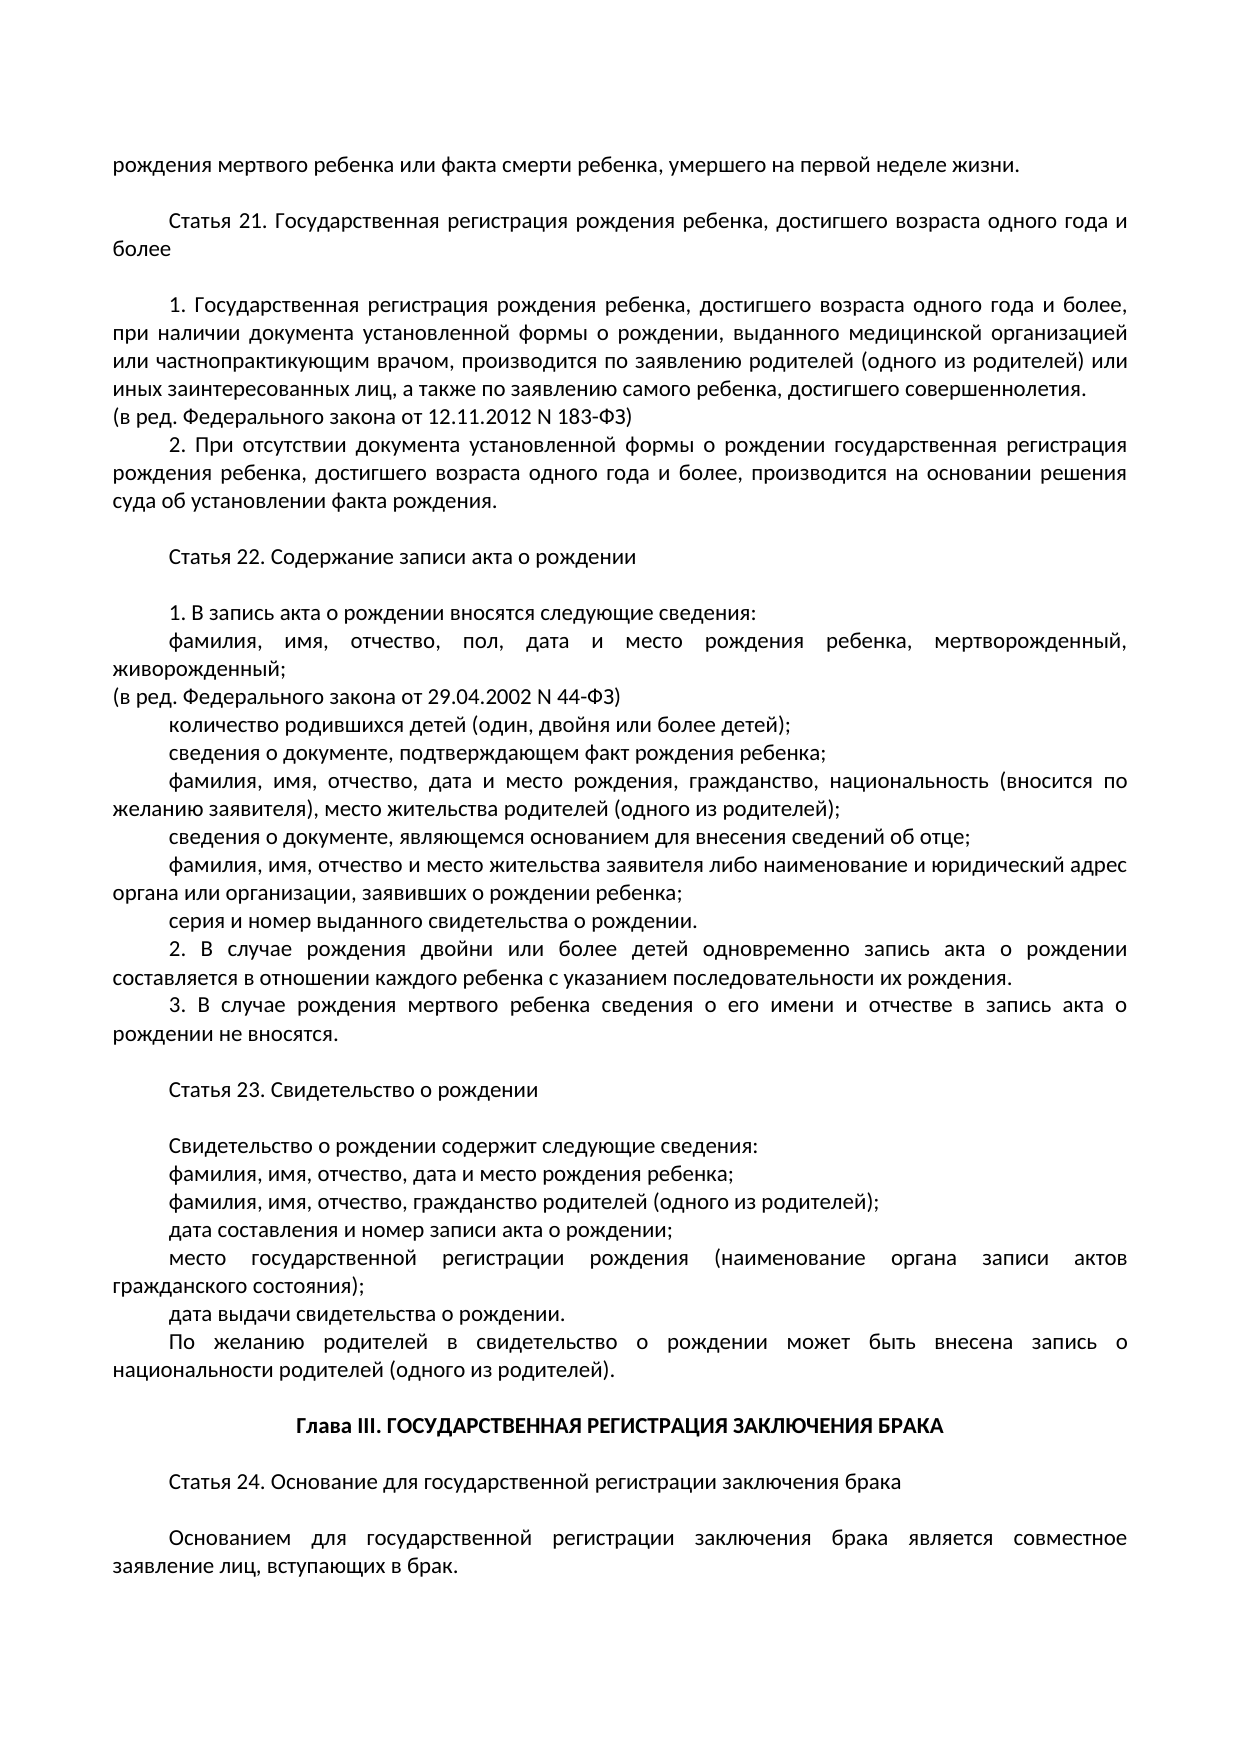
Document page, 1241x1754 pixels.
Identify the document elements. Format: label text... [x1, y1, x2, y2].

text фамилия, имя, отчество, дата и место рождения, гражданство, национальность (вносится по желанию заявителя), место жительства родителей (одного из родителей); [112, 766, 1128, 822]
text Основанием для государственной регистрации заключения брака является совместное заявление лиц, вступающих в брак. [112, 1523, 1128, 1579]
text Глава III. ГОСУДАРСТВЕННАЯ РЕГИСТРАЦИЯ ЗАКЛЮЧЕНИЯ БРАКА [112, 1411, 1128, 1439]
text дата выдачи свидетельства о рождении. [112, 1299, 1128, 1327]
text По желанию родителей в свидетельство о рождении может быть внесена запись о национальности родителей (одного из родителей). [112, 1327, 1128, 1383]
text (в ред. Федерального закона от 12.11.2012 N 183-ФЗ) [112, 402, 1128, 430]
text сведения о документе, подтверждающем факт рождения ребенка; [112, 738, 1128, 766]
text серия и номер выданного свидетельства о рождении. [112, 907, 1128, 934]
text место государственной регистрации рождения (наименование органа записи актов гражданского состояния); [112, 1243, 1128, 1299]
text сведения о документе, являющемся основанием для внесения сведений об отце; [112, 822, 1128, 851]
text фамилия, имя, отчество, дата и место рождения ребенка; [112, 1159, 1128, 1187]
text Статья 21. Государственная регистрация рождения ребенка, достигшего возраста одного года и более [112, 206, 1128, 262]
text дата составления и номер записи акта о рождении; [112, 1215, 1128, 1243]
text фамилия, имя, отчество, пол, дата и место рождения ребенка, мертворожденный, живорожденный; [112, 626, 1128, 682]
text 1. В запись акта о рождении вносятся следующие сведения: [112, 598, 1128, 626]
text Свидетельство о рождении содержит следующие сведения: [112, 1131, 1128, 1159]
text Статья 22. Содержание записи акта о рождении [112, 542, 1128, 570]
text Статья 23. Свидетельство о рождении [112, 1075, 1128, 1103]
text фамилия, имя, отчество, гражданство родителей (одного из родителей); [112, 1187, 1128, 1215]
text количество родившихся детей (один, двойня или более детей); [112, 710, 1128, 738]
text фамилия, имя, отчество и место жительства заявителя либо наименование и юридический адрес органа или организации, заявивших о рождении ребенка; [112, 851, 1128, 907]
text 1. Государственная регистрация рождения ребенка, достигшего возраста одного года и более, при наличии документа установленной формы о рождении, выданного медицинской организацией или частнопрактикующим врачом, производится по заявлению родителей (одного из родителей) или иных заинтересованных лиц, а также по заявлению самого ребенка, достигшего совершеннолетия. [112, 290, 1128, 402]
text 2. В случае рождения двойни или более детей одновременно запись акта о рождении составляется в отношении каждого ребенка с указанием последовательности их рождения. [112, 934, 1128, 991]
text 2. При отсутствии документа установленной формы о рождении государственная регистрация рождения ребенка, достигшего возраста одного года и более, производится на основании решения суда об установлении факта рождения. [112, 430, 1128, 514]
text 3. В случае рождения мертвого ребенка сведения о его имени и отчестве в запись акта о рождении не вносятся. [112, 991, 1128, 1047]
text (в ред. Федерального закона от 29.04.2002 N 44-ФЗ) [112, 682, 1128, 710]
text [112, 150, 1128, 178]
text Статья 24. Основание для государственной регистрации заключения брака [112, 1467, 1128, 1495]
